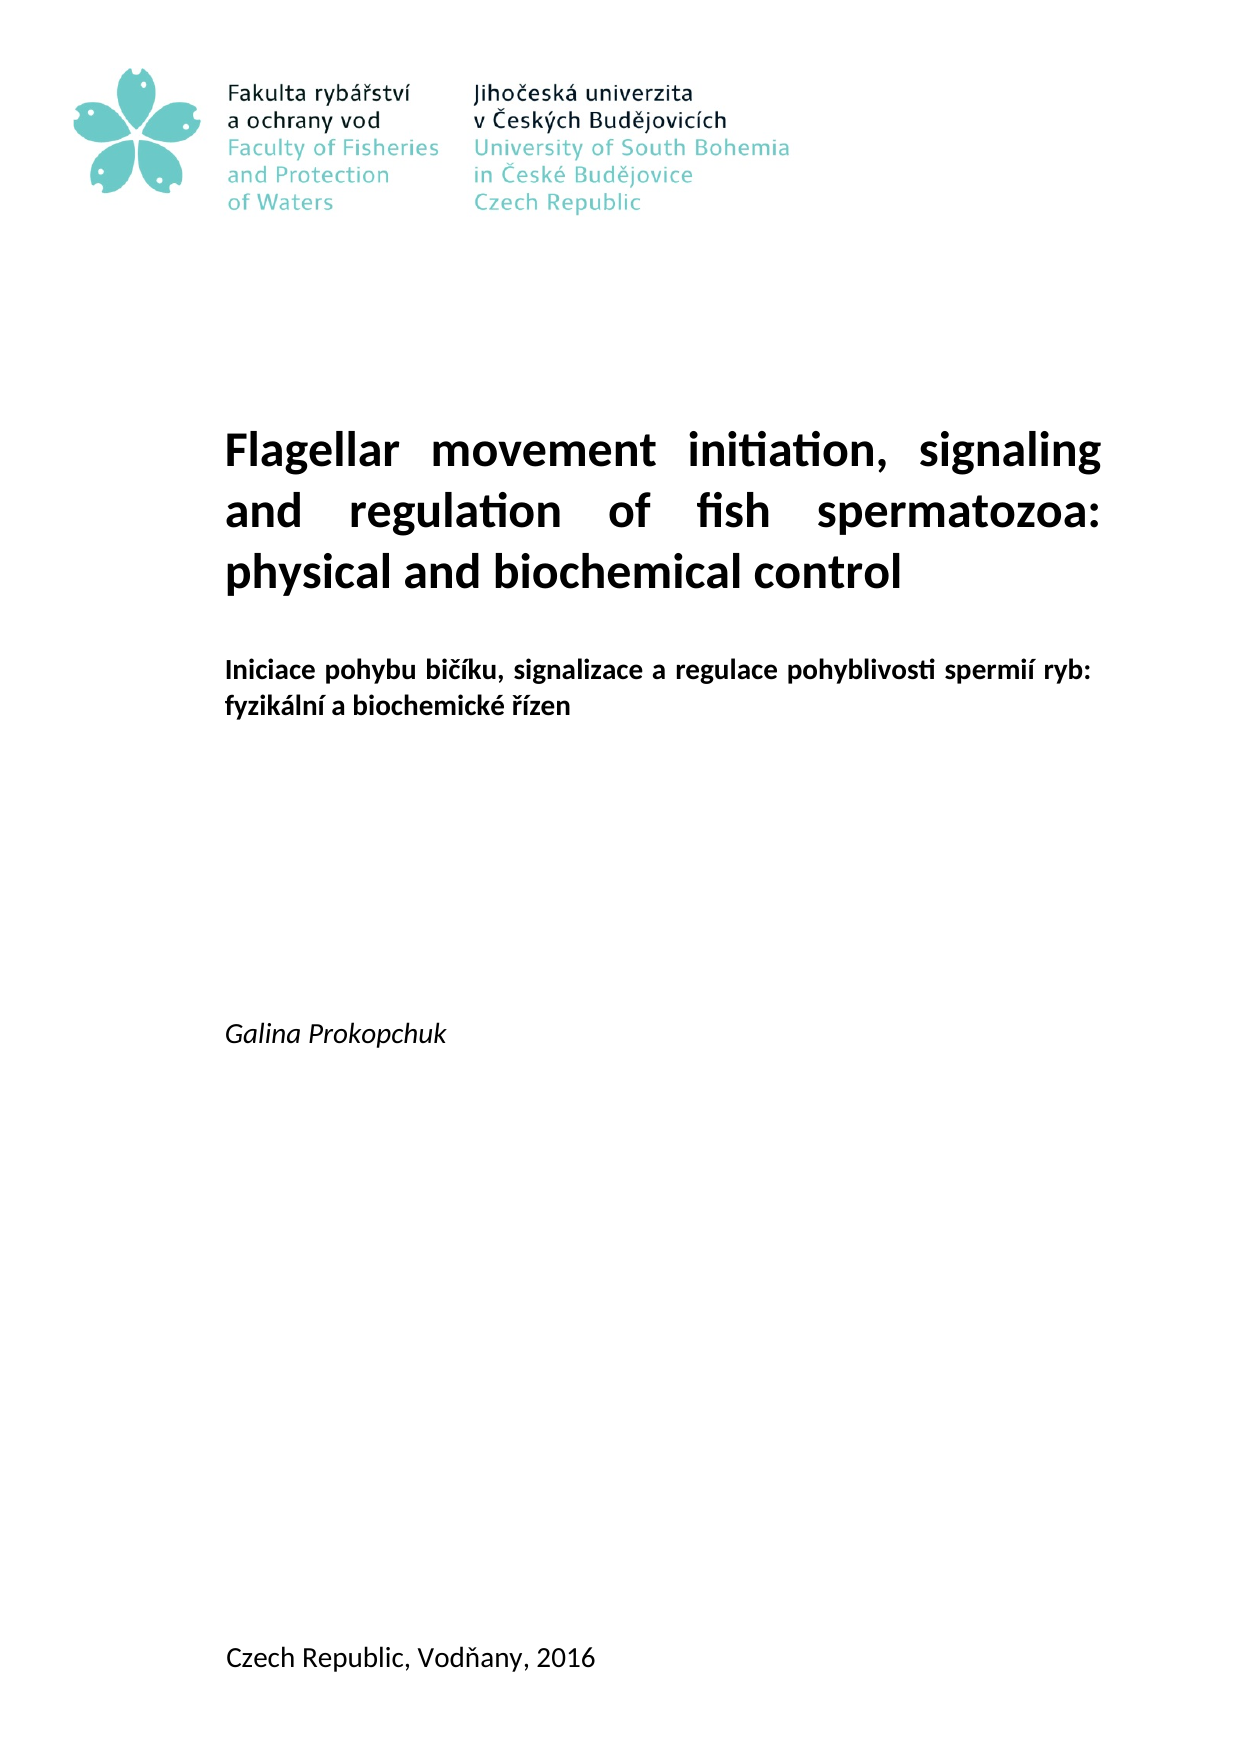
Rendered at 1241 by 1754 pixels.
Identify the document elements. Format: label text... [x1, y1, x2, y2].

picture [71, 68, 806, 216]
subtitle Galina Prokopchuk [224, 1015, 1092, 1051]
text Flagellar movement initiation, signaling and regulation of fish spermatozoa: physical and biochemical control [224, 417, 1102, 601]
subtitle Iniciace pohybu bičíku, signalizace a regulace pohyblivosti spermií ryb: fyzikální a biochemické řízen [224, 651, 1092, 723]
